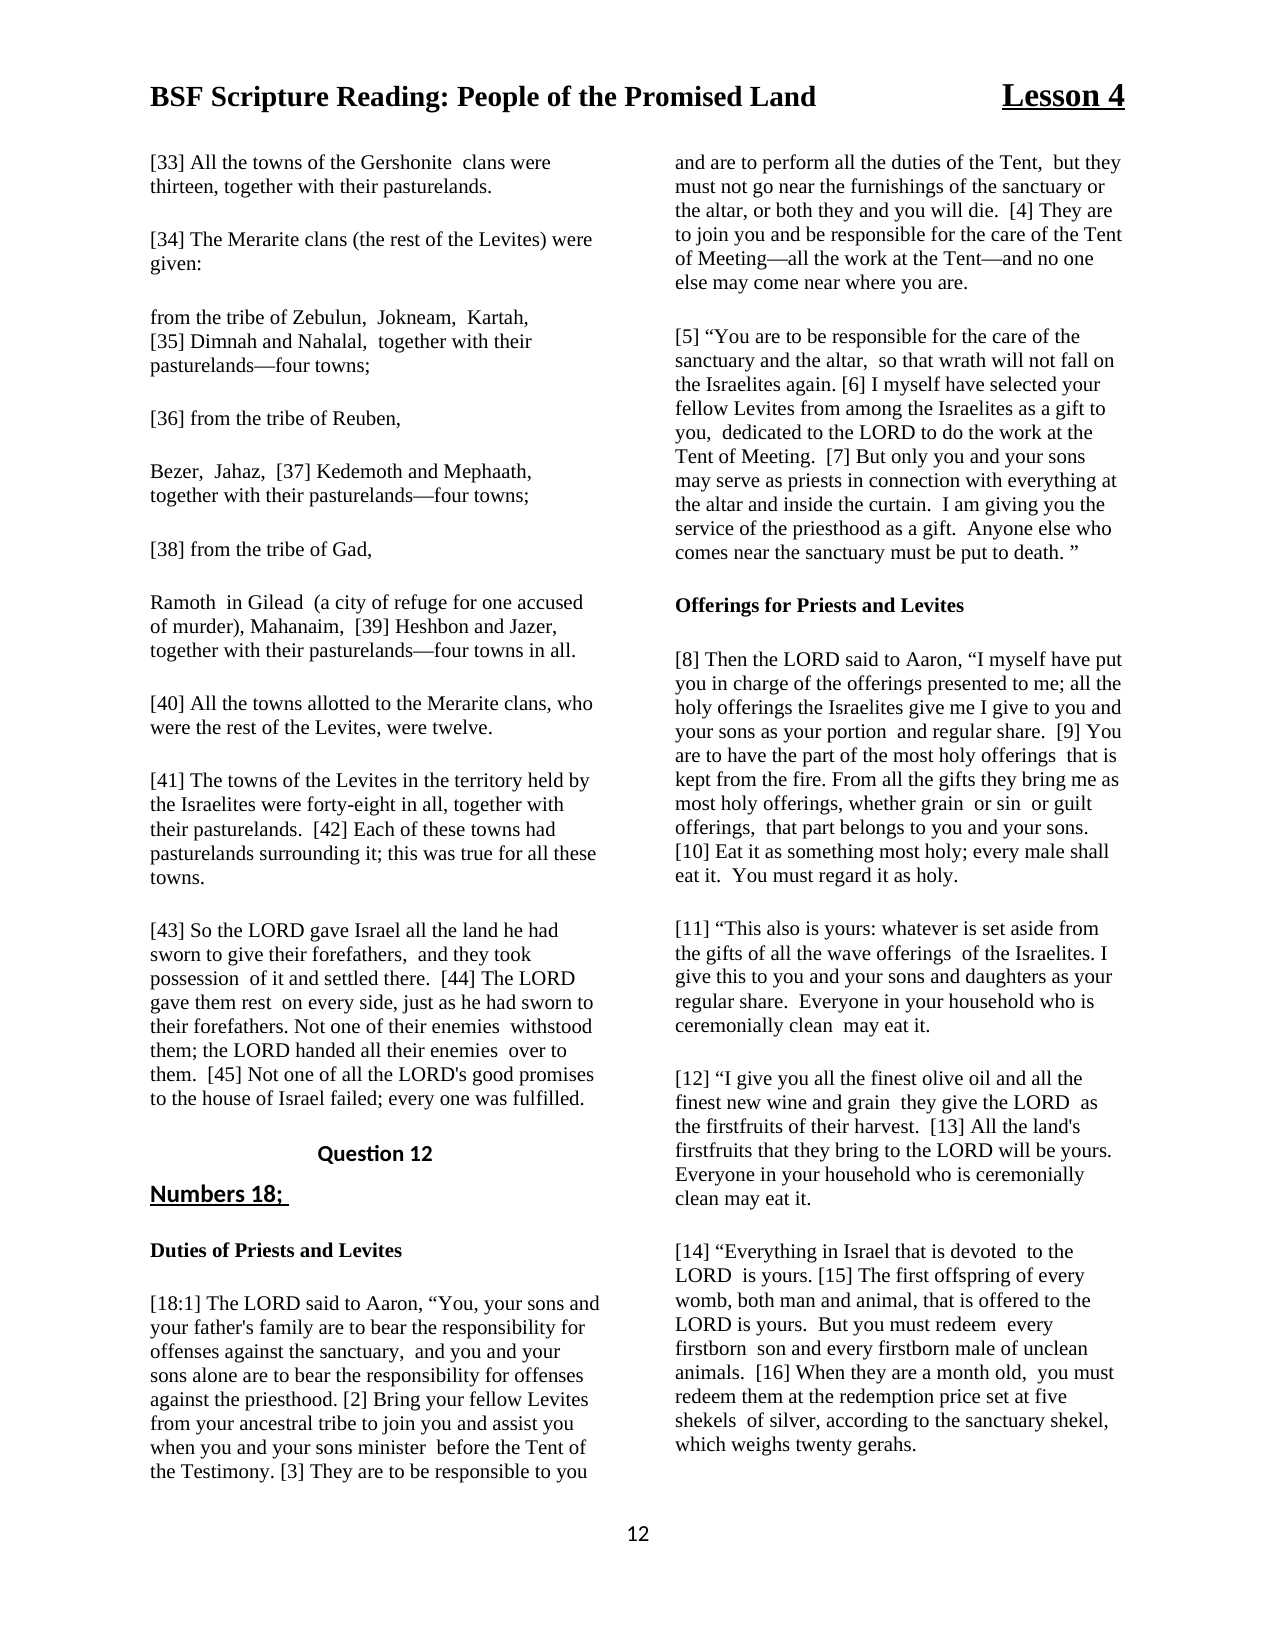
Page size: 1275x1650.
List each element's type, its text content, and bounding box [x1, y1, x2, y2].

text [8] Then the LORD said to Aaron, “I myself have put you in charge of the offerings presented to me; all the holy offerings the Israelites give me I give to you and your sons as your portion and regular share. [9] You are to have the part of the most holy offerings that is kept from the fire. From all the gifts they bring me as most holy offerings, whether grain or sin or guilt offerings, that part belongs to you and your sons. [10] Eat it as something most holy; every male shall eat it. You must regard it as holy. [675, 647, 1125, 887]
text Duties of Priests and Levites [150, 1238, 600, 1262]
text [33] All the towns of the Gershonite clans were thirteen, together with their pasturelands. [150, 150, 600, 198]
text [34] The Merarite clans (the rest of the Levites) were given: [150, 227, 600, 275]
text [18:1] The LORD said to Aaron, “You, your sons and your father's family are to bear the responsibility for offenses against the sanctuary, and you and your sons alone are to bear the responsibility for offenses against the priesthood. [2] Bring your fellow Levites from your ancestral tribe to join you and assist you when you and your sons minister before the Tent of the Testimony. [3] They are to be responsible to you and are to perform all the duties of the Tent, but they must not go near the furnishings of the sanctuary or the altar, or both they and you will die. [4] They are to join you and be responsible for the care of the Tent of Meeting—all the work at the Tent—and no one else may come near where you are. [675, 150, 1125, 294]
text [38] from the tribe of Gad, [150, 536, 600, 561]
text Question 12 [150, 1139, 600, 1167]
text Ramoth in Gilead (a city of refuge for one accused of murder), Mahanaim, [39] Heshbon and Jazer, together with their pasturelands—four towns in all. [150, 590, 600, 662]
text [14] “Everything in Israel that is devoted to the LORD is yours. [15] The first offspring of every womb, both man and animal, that is offered to the LORD is yours. But you must redeem every firstborn son and every firstborn male of unclean animals. [16] When they are a month old, you must redeem them at the redemption price set at five shekels of silver, according to the sanctuary shekel, which weighs twenty gerahs. [675, 1239, 1125, 1456]
text [43] So the LORD gave Israel all the land he had sworn to give their forefathers, and they took possession of it and settled there. [44] The LORD gave them rest on every side, just as he had sworn to their forefathers. Not one of their enemies withstood them; the LORD handed all their enemies over to them. [45] Not one of all the LORD's good promises to the house of Israel failed; every one was fulfilled. [150, 918, 600, 1110]
text [18:1] The LORD said to Aaron, “You, your sons and your father's family are to bear the responsibility for offenses against the sanctuary, and you and your sons alone are to bear the responsibility for offenses against the priesthood. [2] Bring your fellow Levites from your ancestral tribe to join you and assist you when you and your sons minister before the Tent of the Testimony. [3] They are to be responsible to you and are to perform all the duties of the Tent, but they must not go near the furnishings of the sanctuary or the altar, or both they and you will die. [4] They are to join you and be responsible for the care of the Tent of Meeting—all the work at the Tent—and no one else may come near where you are. [150, 1291, 600, 1483]
text [40] All the towns allotted to the Merarite clans, who were the rest of the Levites, were twelve. [150, 691, 600, 739]
text [5] “You are to be responsible for the care of the sanctuary and the altar, so that wrath will not fall on the Israelites again. [6] I myself have selected your fellow Levites from among the Israelites as a gift to you, dedicated to the LORD to do the work at the Tent of Meeting. [7] But only you and your sons may serve as priests in connection with everything at the altar and inside the curtain. I am giving you the service of the priesthood as a gift. Anyone else who comes near the sanctuary must be put to death. ” [675, 323, 1125, 564]
text [12] “I give you all the finest olive oil and all the finest new wine and grain they give the LORD as the firstfruits of their harvest. [13] All the land's firstfruits that they bring to the LORD will be yours. Everyone in your household who is ceremonially clean may eat it. [675, 1066, 1125, 1210]
text [41] The towns of the Levites in the territory held by the Israelites were forty-eight in all, together with their pasturelands. [42] Each of these towns had pasturelands surrounding it; this was true for all these towns. [150, 768, 600, 889]
text Numbers 18; [150, 1178, 600, 1208]
text Bezer, Jahaz, [37] Kedemoth and Mephaath, together with their pasturelands—four towns; [150, 459, 600, 507]
text [11] “This also is yours: whatever is set aside from the gifts of all the wave offerings of the Israelites. I give this to you and your sons and daughters as your regular share. Everyone in your household who is ceremonially clean may eat it. [675, 916, 1125, 1037]
text from the tribe of Zebulun, Jokneam, Kartah, [35] Dimnah and Nahalal, together with their pasturelands—four towns; [150, 304, 600, 377]
text [36] from the tribe of Reuben, [150, 406, 600, 430]
text Offerings for Priests and Levites [675, 593, 1125, 617]
